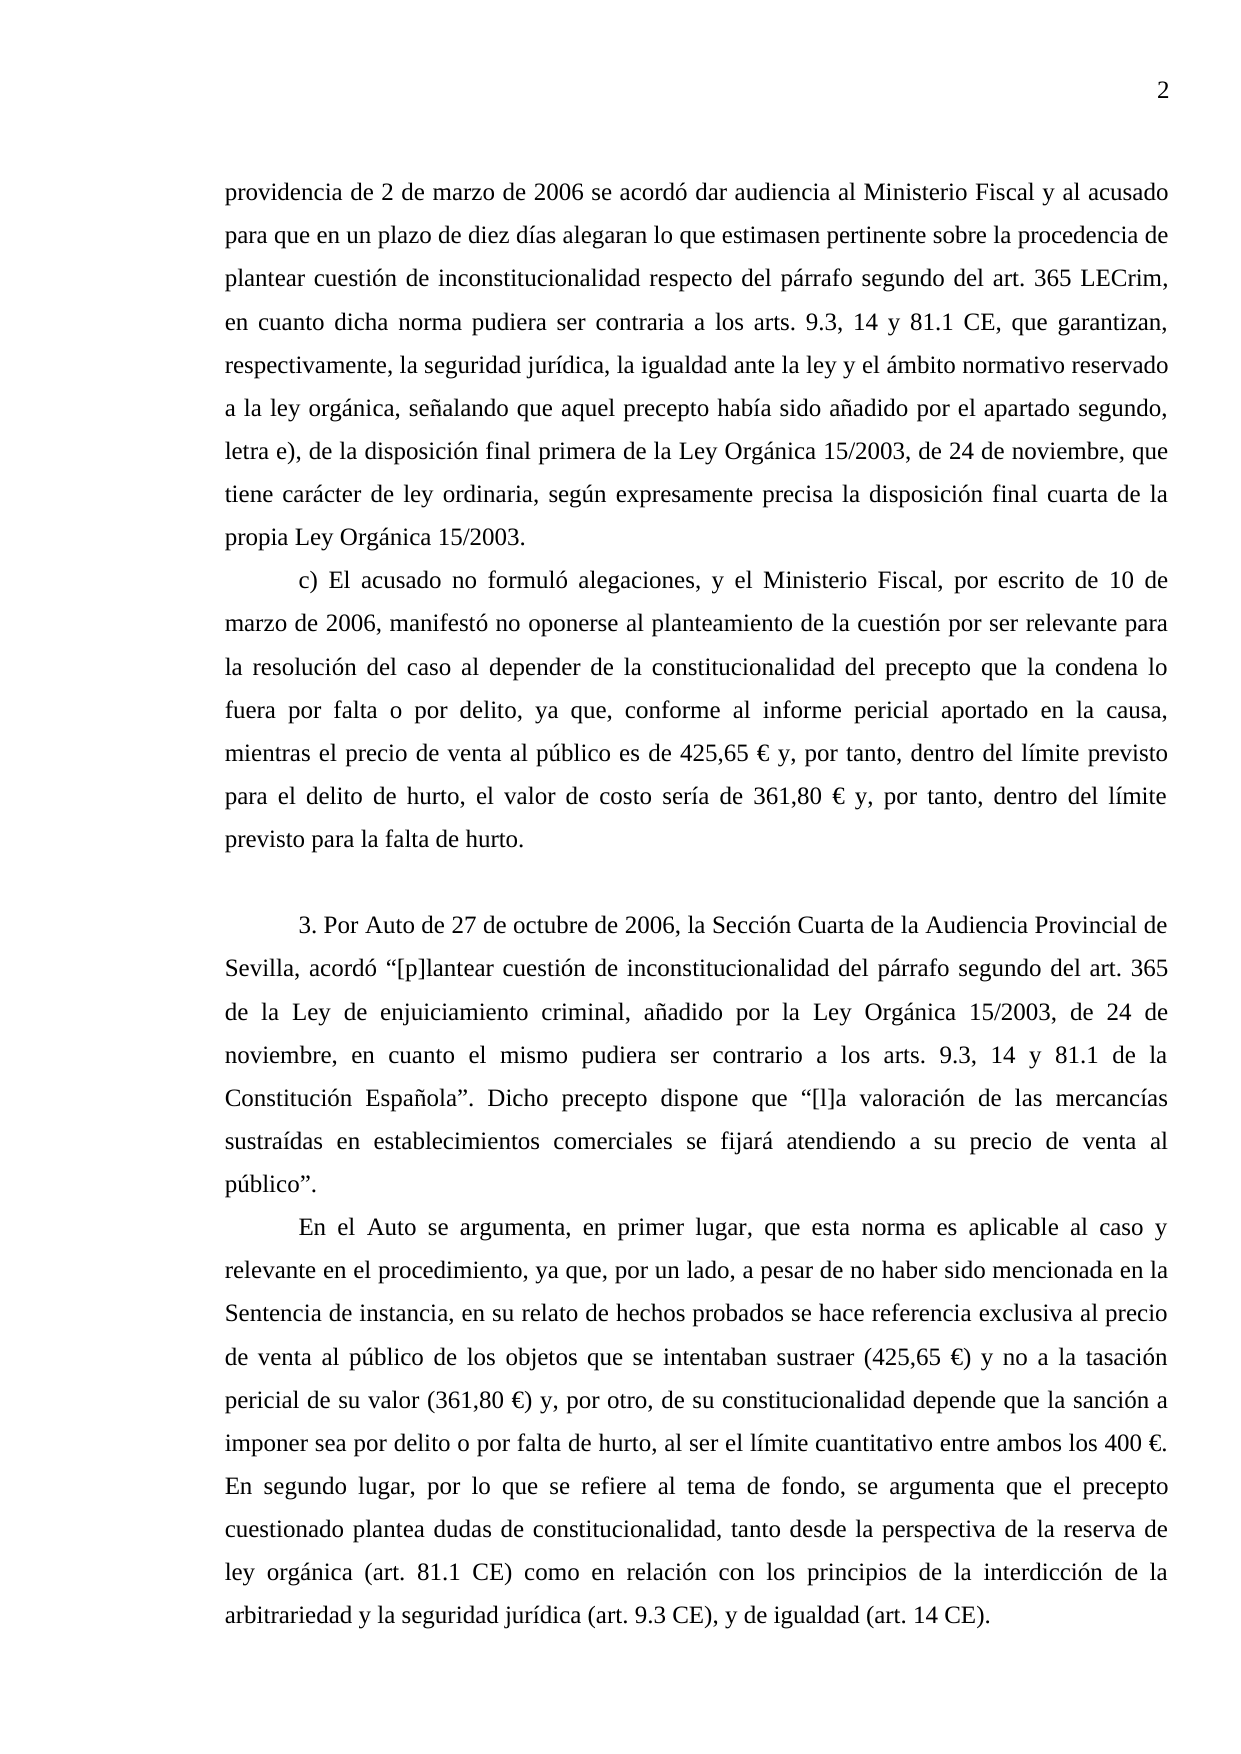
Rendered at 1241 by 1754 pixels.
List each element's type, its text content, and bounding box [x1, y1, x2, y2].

text c) El acusado no formuló alegaciones, y el Ministerio Fiscal, por escrito de 10 de marzo de 2006, manifestó no oponerse al planteamiento de la cuestión por ser relevante para la resolución del caso al depender de la constitucionalidad del precepto que la condena lo fuera por falta o por delito, ya que, conforme al informe pericial aportado en la causa, mientras el precio de venta al público es de 425,65 € y, por tanto, dentro del límite previsto para el delito de hurto, el valor de costo sería de 361,80 € y, por tanto, dentro del límite previsto para la falta de hurto. [224, 565, 1169, 853]
text 3. Por Auto de 27 de octubre de 2006, la Sección Cuarta de la Audiencia Provincial de Sevilla, acordó “[p]lantear cuestión de inconstitucionalidad del párrafo segundo del art. 365 de la Ley de enjuiciamiento criminal, añadido por la Ley Orgánica 15/2003, de 24 de noviembre, en cuanto el mismo pudiera ser contrario a los arts. 9.3, 14 y 81.1 de la Constitución Española”. Dicho precepto dispone que “[l]a valoración de las mercancías sustraídas en establecimientos comerciales se fijará atendiendo a su precio de venta al público”. [224, 910, 1169, 1198]
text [224, 177, 1169, 551]
text En el Auto se argumenta, en primer lugar, que esta norma es aplicable al caso y relevante en el procedimiento, ya que, por un lado, a pesar de no haber sido mencionada en la Sentencia de instancia, en su relato de hechos probados se hace referencia exclusiva al precio de venta al público de los objetos que se intentaban sustraer (425,65 €) y no a la tasación pericial de su valor (361,80 €) y, por otro, de su constitucionalidad depende que la sanción a imponer sea por delito o por falta de hurto, al ser el límite cuantitativo entre ambos los 400 €. En segundo lugar, por lo que se refiere al tema de fondo, se argumenta que el precepto cuestionado plantea dudas de constitucionalidad, tanto desde la perspectiva de la reserva de ley orgánica (art. 81.1 CE) como en relación con los principios de la interdicción de la arbitrariedad y la seguridad jurídica (art. 9.3 CE), y de igualdad (art. 14 CE). [224, 1212, 1169, 1629]
